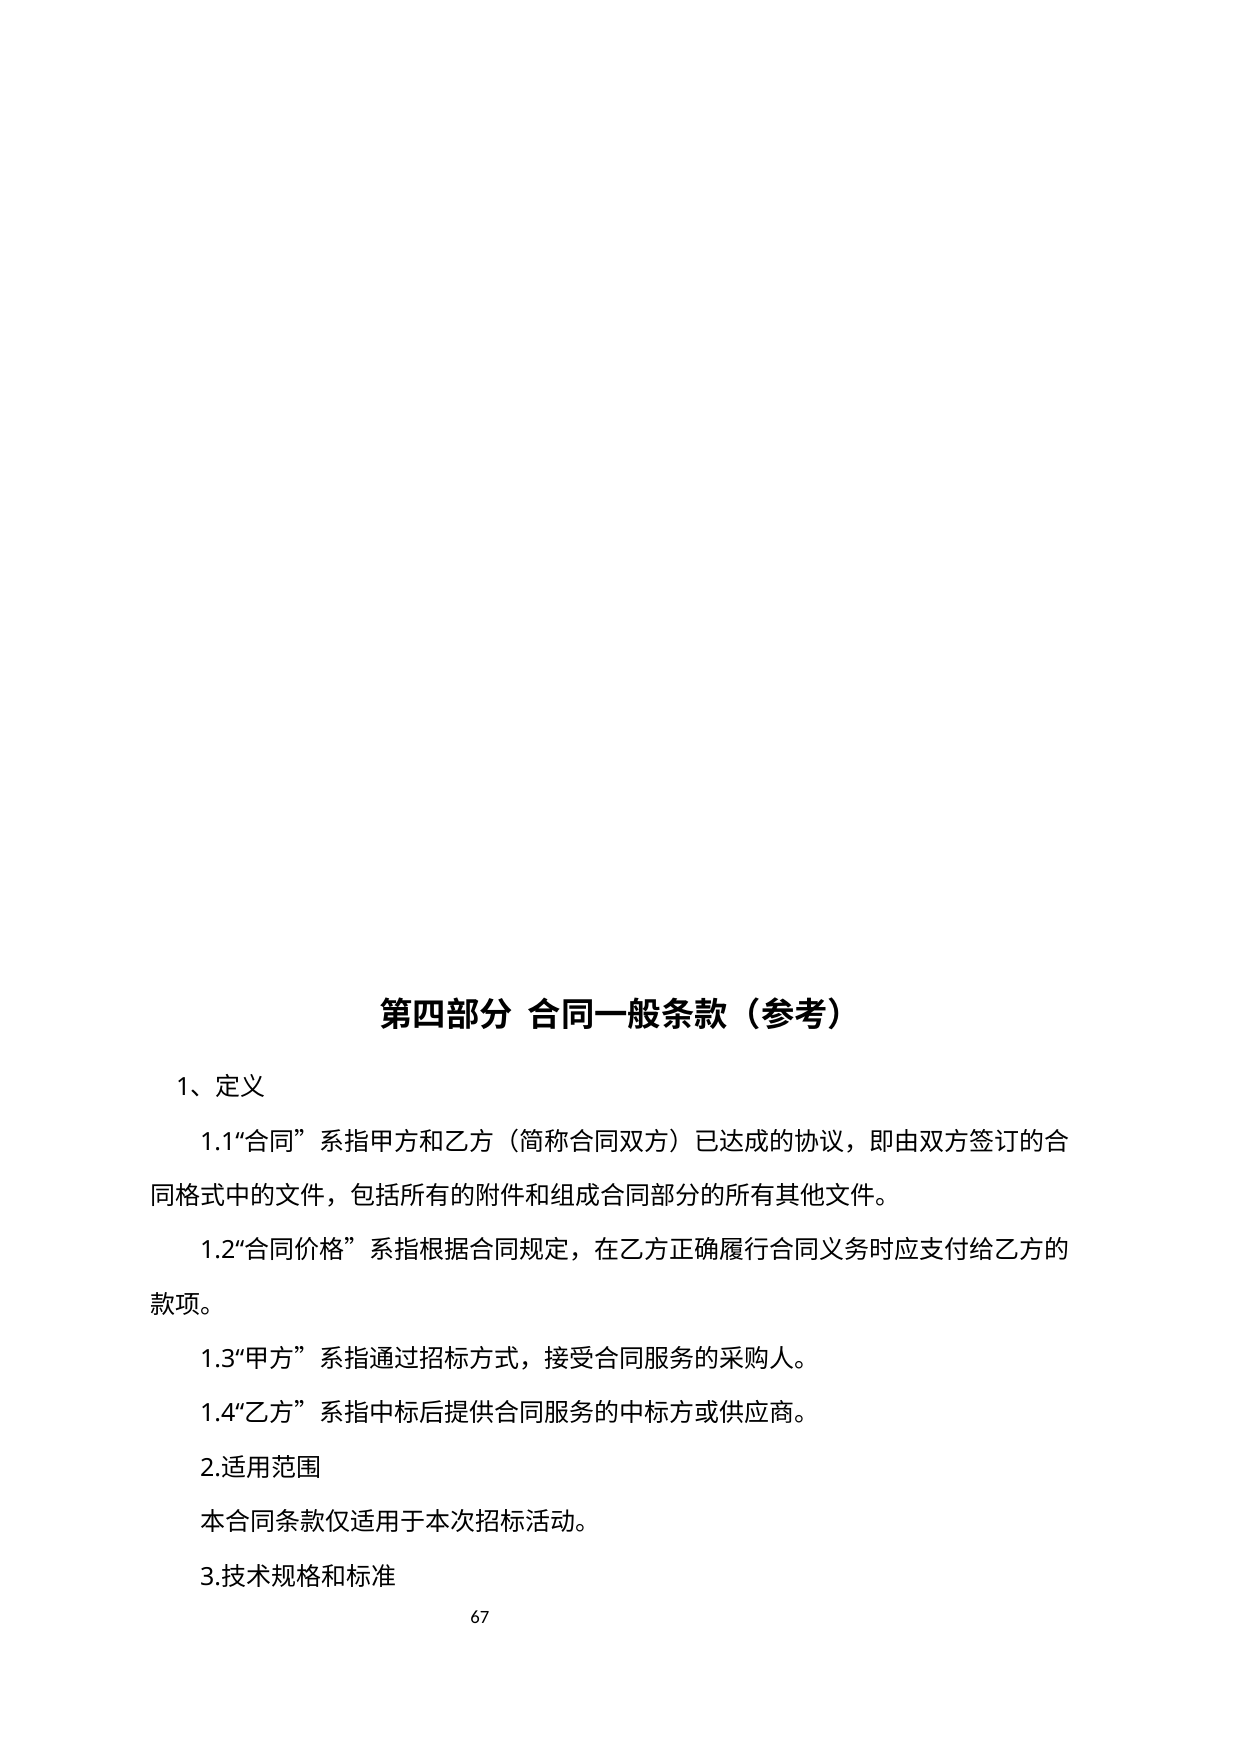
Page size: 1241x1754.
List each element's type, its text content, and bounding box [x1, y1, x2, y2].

text 1.1“合同”系指甲方和乙方（简称合同双方）已达成的协议，即由双方签订的合同格式中的文件，包括所有的附件和组成合同部分的所有其他文件。 [150, 1121, 1090, 1212]
text 1.4“乙方”系指中标后提供合同服务的中标方或供应商。 [150, 1393, 1090, 1429]
text 2.适用范围 [150, 1447, 1090, 1483]
text 1.2“合同价格”系指根据合同规定，在乙方正确履行合同义务时应支付给乙方的款项。 [150, 1230, 1090, 1320]
text 3.技术规格和标准 [150, 1556, 1090, 1592]
text 本合同条款仅适用于本次招标活动。 [150, 1502, 1090, 1538]
text 1、定义 [150, 1067, 1090, 1103]
title 第四部分 合同一般条款（参考） [150, 988, 1090, 1036]
text 1.3“甲方”系指通过招标方式，接受合同服务的采购人。 [150, 1338, 1090, 1375]
